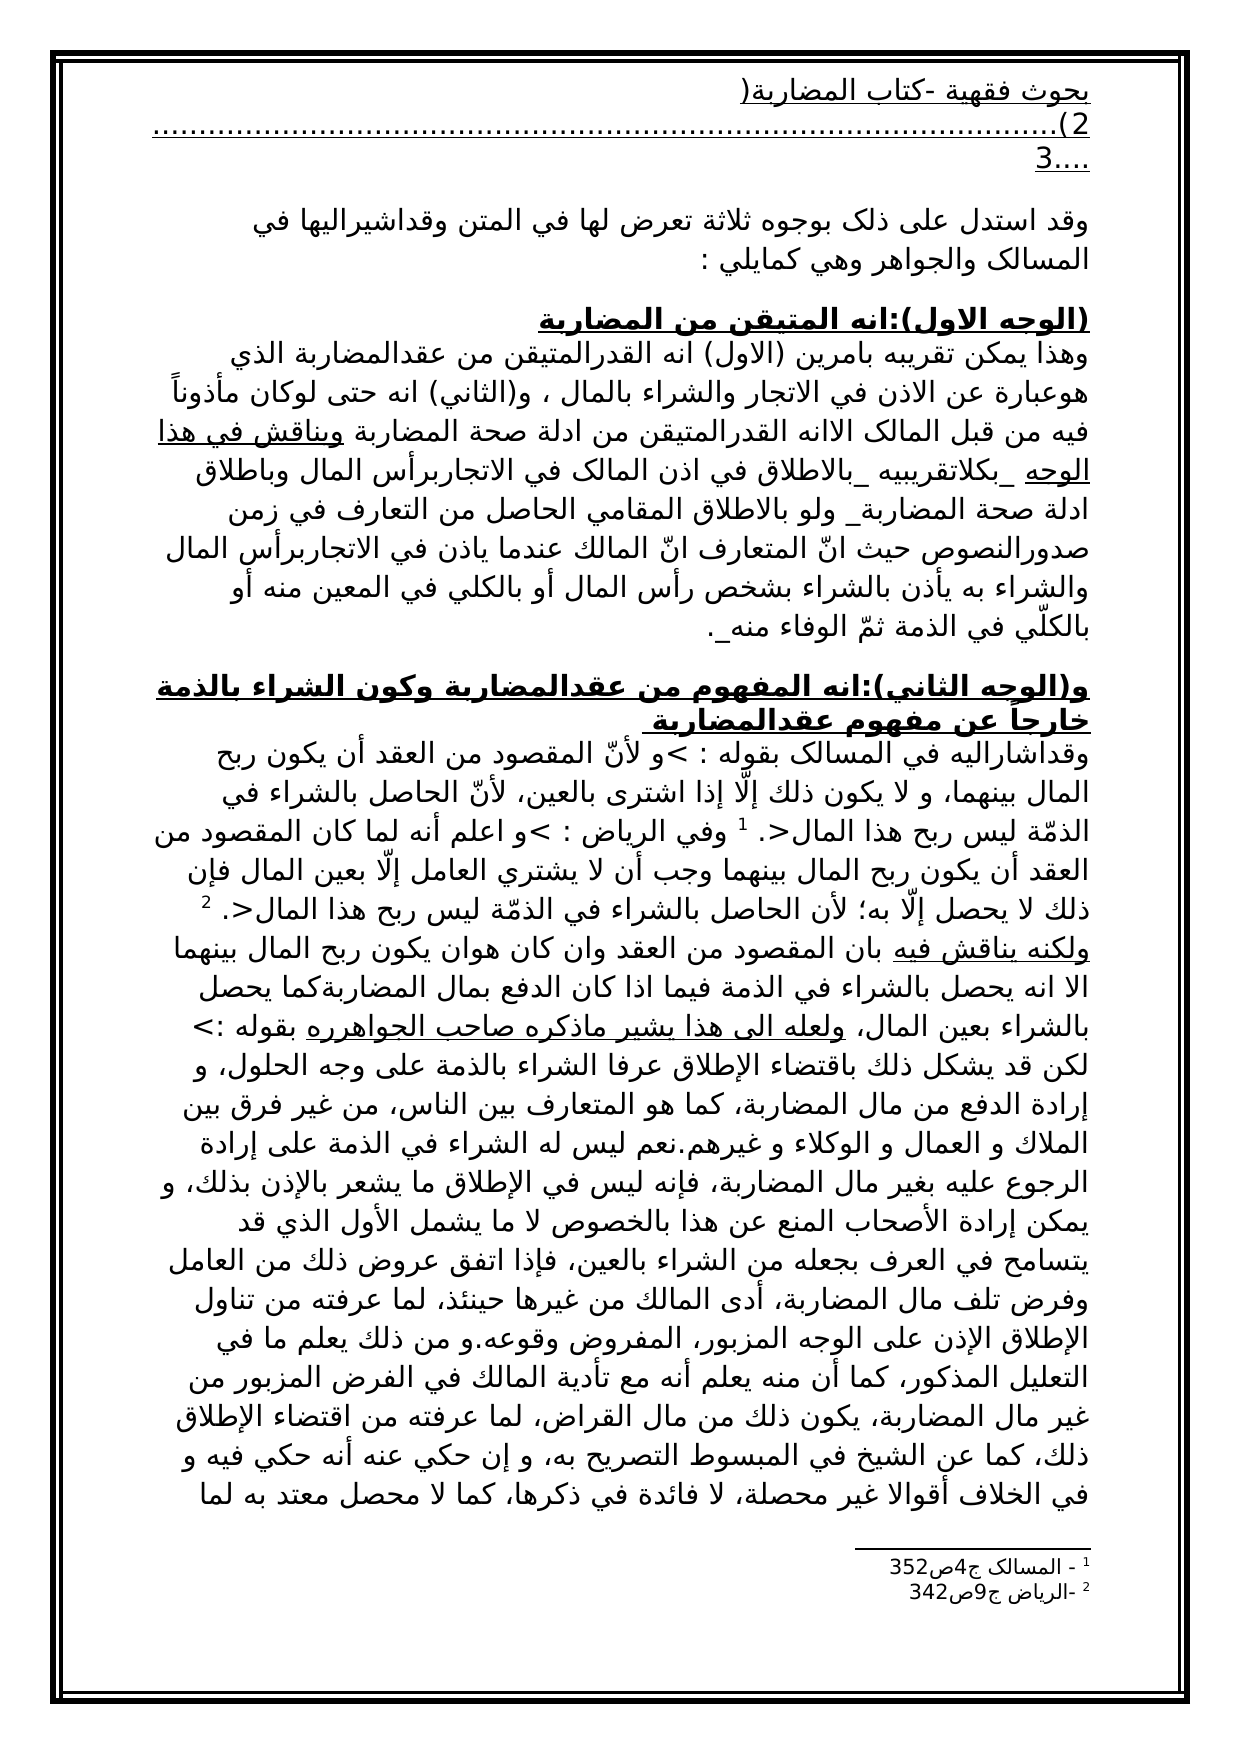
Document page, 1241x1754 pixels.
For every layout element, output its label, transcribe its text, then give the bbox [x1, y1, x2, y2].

text وقد استدل علی ذلک بوجوه ثلاثة تعرض لها في المتن وقداشيراليها في المسالک والجواهر وهي کمايلي : [150, 204, 1090, 277]
text وهذا يمکن تقريبه بامرين (الاول) انه القدرالمتيقن من عقدالمضاربة الذي هوعبارة عن الاذن في الاتجار والشراء بالمال ، و(الثاني) انه حتی لوکان مأذوناً فيه من قبل المالک الاانه القدرالمتيقن من ادلة صحة المضاربة ويناقش في هذا الوجه _بکلاتقريبيه _بالاطلاق في اذن المالک في الاتجاربرأس المال وباطلاق ادلة صحة المضاربة_ ولو بالاطلاق المقامي الحاصل من التعارف في زمن صدورالنصوص حيث انّ المتعارف انّ المالك عندما ياذن في الاتجاربرأس المال والشراء به يأذن بالشراء بشخص رأس المال أو بالكلي في المعين منه أو بالكلّي في الذمة ثمّ الوفاء منه_. [150, 336, 1090, 643]
subtitle (الوجه الاول):انه المتيقن من المضاربة [150, 302, 1090, 336]
subtitle و(الوجه الثاني):انه المفهوم من عقدالمضاربة وکون الشراء بالذمة خارجاً عن مفهوم عقدالمضاربة [150, 669, 1090, 737]
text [150, 737, 1090, 1511]
